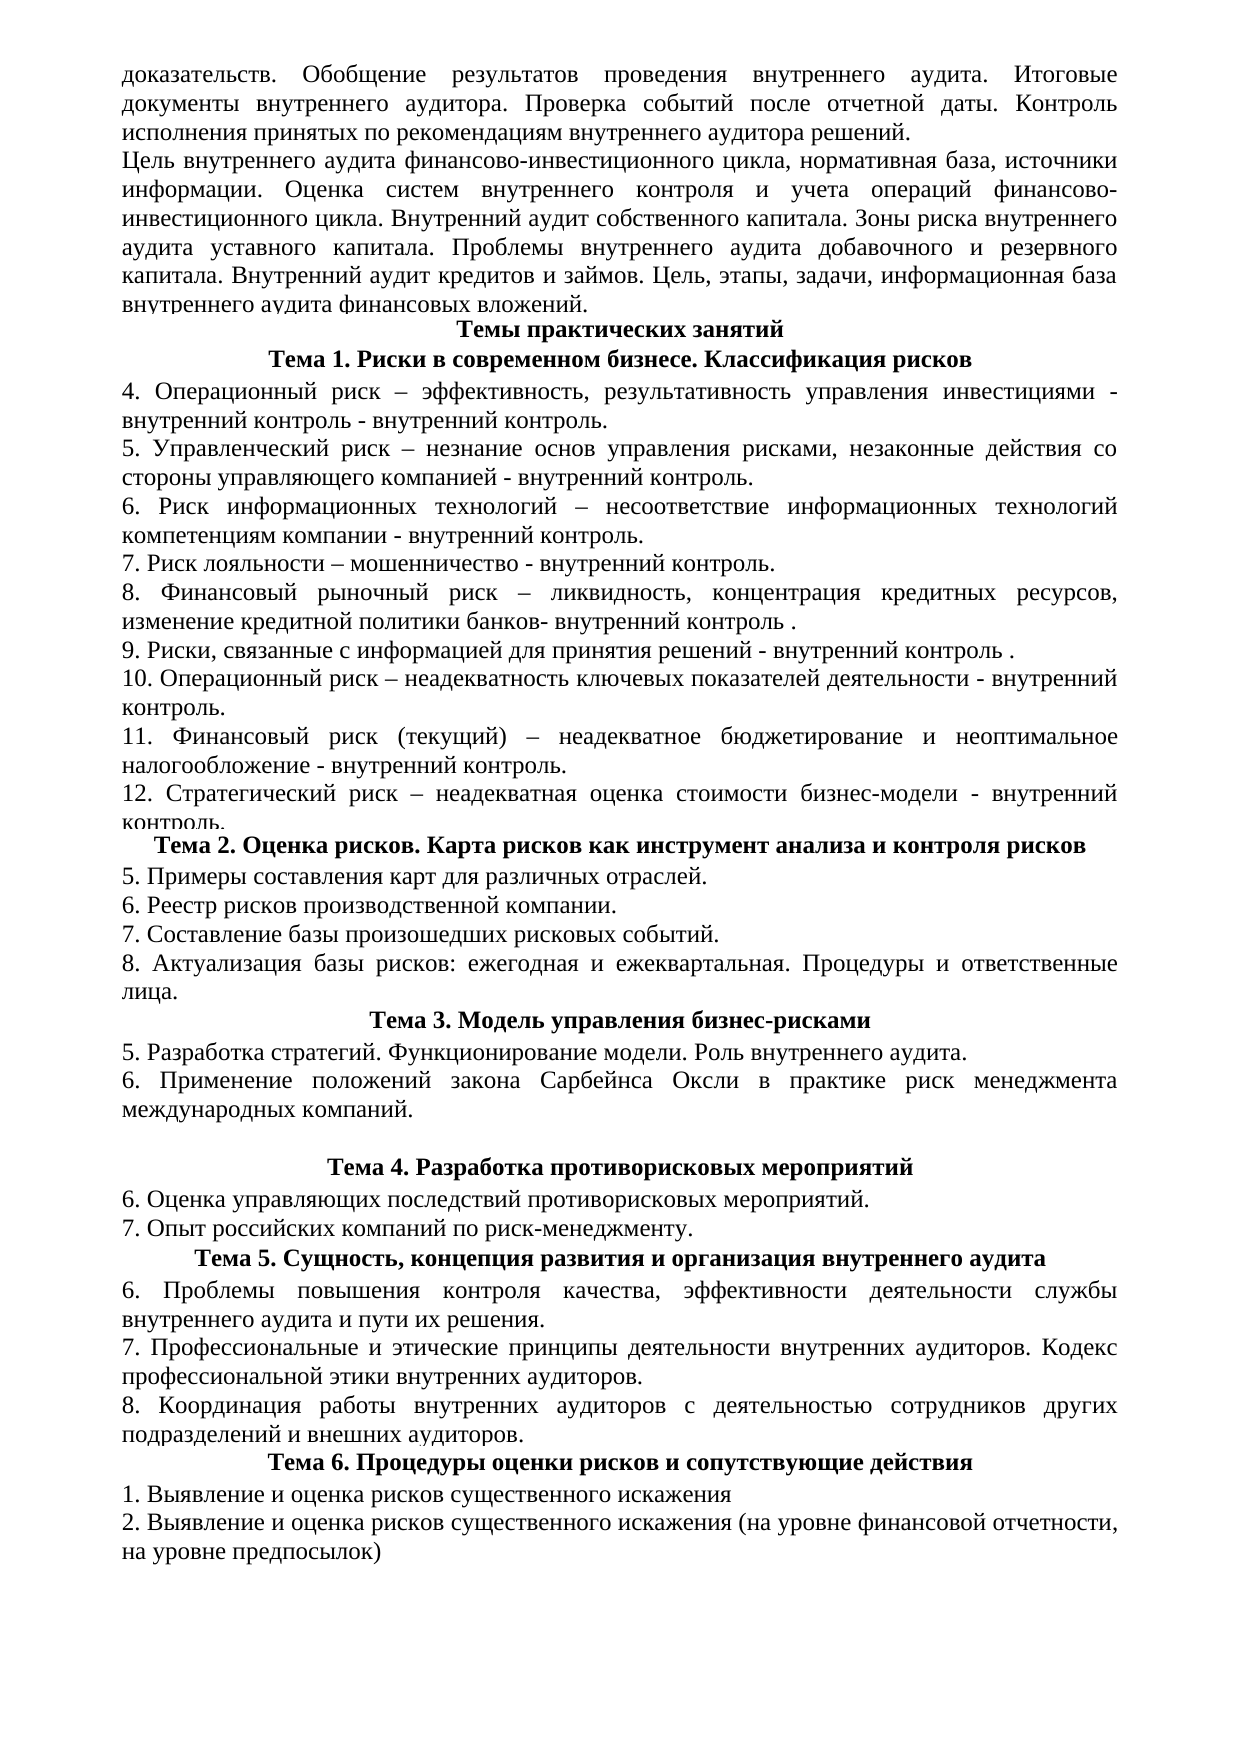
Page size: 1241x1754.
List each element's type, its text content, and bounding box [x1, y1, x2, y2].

table_cell Тема 4. Разработка противорисковых мероприятий [118, 1153, 1122, 1184]
table_cell 6. Проблемы повышения контроля качества, эффективности деятельности службы внутреннего аудита и пути их решения. 7. Профессиональные и этические принципы деятельности внутренних аудиторов. Кодекс профессиональной этики внутренних аудиторов. 8. Координация работы внутренних аудиторов с деятельностью сотрудников других подразделений и внешних аудиторов. [118, 1275, 1122, 1446]
table_cell 1. Выявление и оценка рисков существенного искажения 2. Выявление и оценка рисков существенного искажения (на уровне финансовой отчетности, на уровне предпосылок) [118, 1479, 1122, 1565]
table_cell Тема 3. Модель управления бизнес-рисками [118, 1005, 1122, 1037]
table_header доказательств. Обобщение результатов проведения внутреннего аудита. Итоговые документы внутреннего аудитора. Проверка событий после отчетной даты. Контроль исполнения принятых по рекомендациям внутреннего аудитора решений. Цель внутреннего аудита финансово-инвестиционного цикла, нормативная база, источники информации. Оценка систем внутреннего контроля и учета операций финансово-инвестиционного цикла. Внутренний аудит собственного капитала. Зоны риска внутреннего аудита уставного капитала. Проблемы внутреннего аудита добавочного и резервного капитала. Внутренний аудит кредитов и займов. Цель, этапы, задачи, информационная база внутреннего аудита финансовых вложений. [118, 59, 1122, 314]
table_cell 5. Примеры составления карт для различных отраслей. 6. Реестр рисков производственной компании. 7. Составление базы произошедших рисковых событий. 8. Актуализация базы рисков: ежегодная и ежеквартальная. Процедуры и ответственные лица. [118, 861, 1122, 1004]
table_cell 5. Разработка стратегий. Функционирование модели. Роль внутреннего аудита. 6. Применение положений закона Сарбейнса Оксли в практике риск менеджмента международных компаний. [118, 1037, 1122, 1151]
table_cell Тема 5. Сущность, концепция развития и организация внутреннего аудита [118, 1243, 1122, 1275]
table_cell 6. Оценка управляющих последствий противорисковых мероприятий. 7. Опыт российских компаний по риск-менеджменту. [118, 1184, 1122, 1242]
table_cell Темы практических занятий [118, 314, 1122, 343]
table_cell Тема 1. Риски в современном бизнесе. Классификация рисков [118, 344, 1122, 376]
table_cell Тема 6. Процедуры оценки рисков и сопутствующие действия [118, 1447, 1122, 1479]
table_cell 4. Операционный риск – эффективность, результативность управления инвестициями - внутренний контроль - внутренний контроль. 5. Управленческий риск – незнание основ управления рисками, незаконные действия со стороны управляющего компанией - внутренний контроль. 6. Риск информационных технологий – несоответствие информационных технологий компетенциям компании - внутренний контроль. 7. Риск лояльности – мошенничество - внутренний контроль. 8. Финансовый рыночный риск – ликвидность, концентрация кредитных ресурсов, изменение кредитной политики банков- внутренний контроль . 9. Риски, связанные с информацией для принятия решений - внутренний контроль . 10. Операционный риск – неадекватность ключевых показателей деятельности - внутренний контроль. 11. Финансовый риск (текущий) – неадекватное бюджетирование и неоптимальное налогообложение - внутренний контроль. 12. Стратегический риск – неадекватная оценка стоимости бизнес-модели - внутренний контроль. [118, 376, 1122, 828]
table_cell Тема 2. Оценка рисков. Карта рисков как инструмент анализа и контроля рисков [118, 830, 1122, 861]
